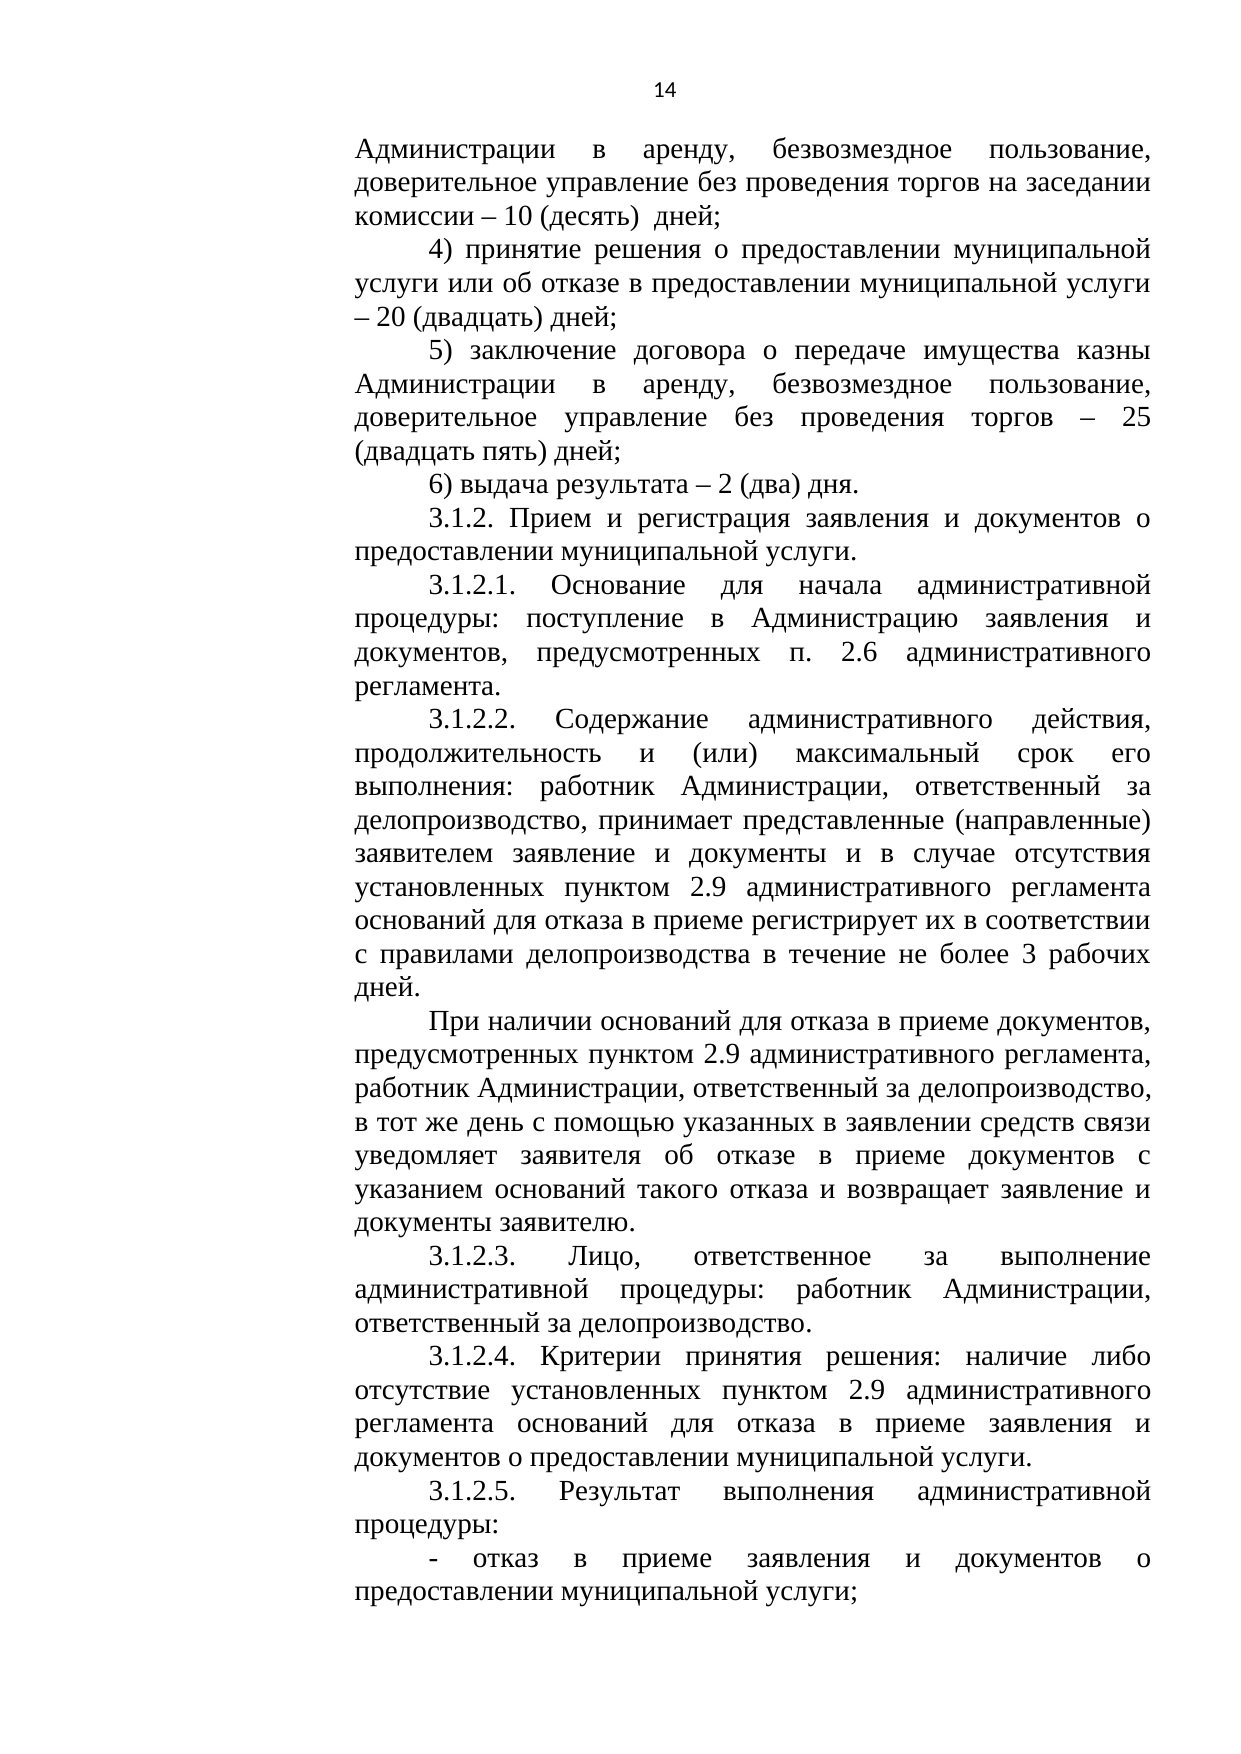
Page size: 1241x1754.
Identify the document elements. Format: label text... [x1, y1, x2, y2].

text 3.1.2.1. Основание для начала административной процедуры: поступление в Администрацию заявления и документов, предусмотренных п. 2.6 административного регламента. [354, 567, 1152, 701]
text 3.1.2.5. Результат выполнения административной процедуры: [354, 1473, 1152, 1540]
text 6) выдача результата – 2 (два) дня. [354, 466, 1152, 500]
text При наличии оснований для отказа в приеме документов, предусмотренных пунктом 2.9 административного регламента, работник Администрации, ответственный за делопроизводство, в тот же день с помощью указанных в заявлении средств связи уведомляет заявителя об отказе в приеме документов с указанием оснований такого отказа и возвращает заявление и документы заявителю. [354, 1003, 1152, 1238]
text 3.1.2.3. Лицо, ответственное за выполнение административной процедуры: работник Администрации, ответственный за делопроизводство. [354, 1238, 1152, 1338]
text - отказ в приеме заявления и документов о предоставлении муниципальной услуги; [354, 1540, 1152, 1607]
text 3.1.2. Прием и регистрация заявления и документов о предоставлении муниципальной услуги. [354, 500, 1152, 567]
text 5) заключение договора о передаче имущества казны Администрации в аренду, безвозмездное пользование, доверительное управление без проведения торгов – 25 (двадцать пять) дней; [354, 332, 1152, 466]
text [354, 131, 1152, 232]
text 3.1.2.2. Содержание административного действия, продолжительность и (или) максимальный срок его выполнения: работник Администрации, ответственный за делопроизводство, принимает представленные (направленные) заявителем заявление и документы и в случае отсутствия установленных пунктом 2.9 административного регламента оснований для отказа в приеме регистрирует их в соответствии с правилами делопроизводства в течение не более 3 рабочих дней. [354, 701, 1152, 1003]
text 3.1.2.4. Критерии принятия решения: наличие либо отсутствие установленных пунктом 2.9 административного регламента оснований для отказа в приеме заявления и документов о предоставлении муниципальной услуги. [354, 1338, 1152, 1473]
text 4) принятие решения о предоставлении муниципальной услуги или об отказе в предоставлении муниципальной услуги – 20 (двадцать) дней; [354, 232, 1152, 332]
